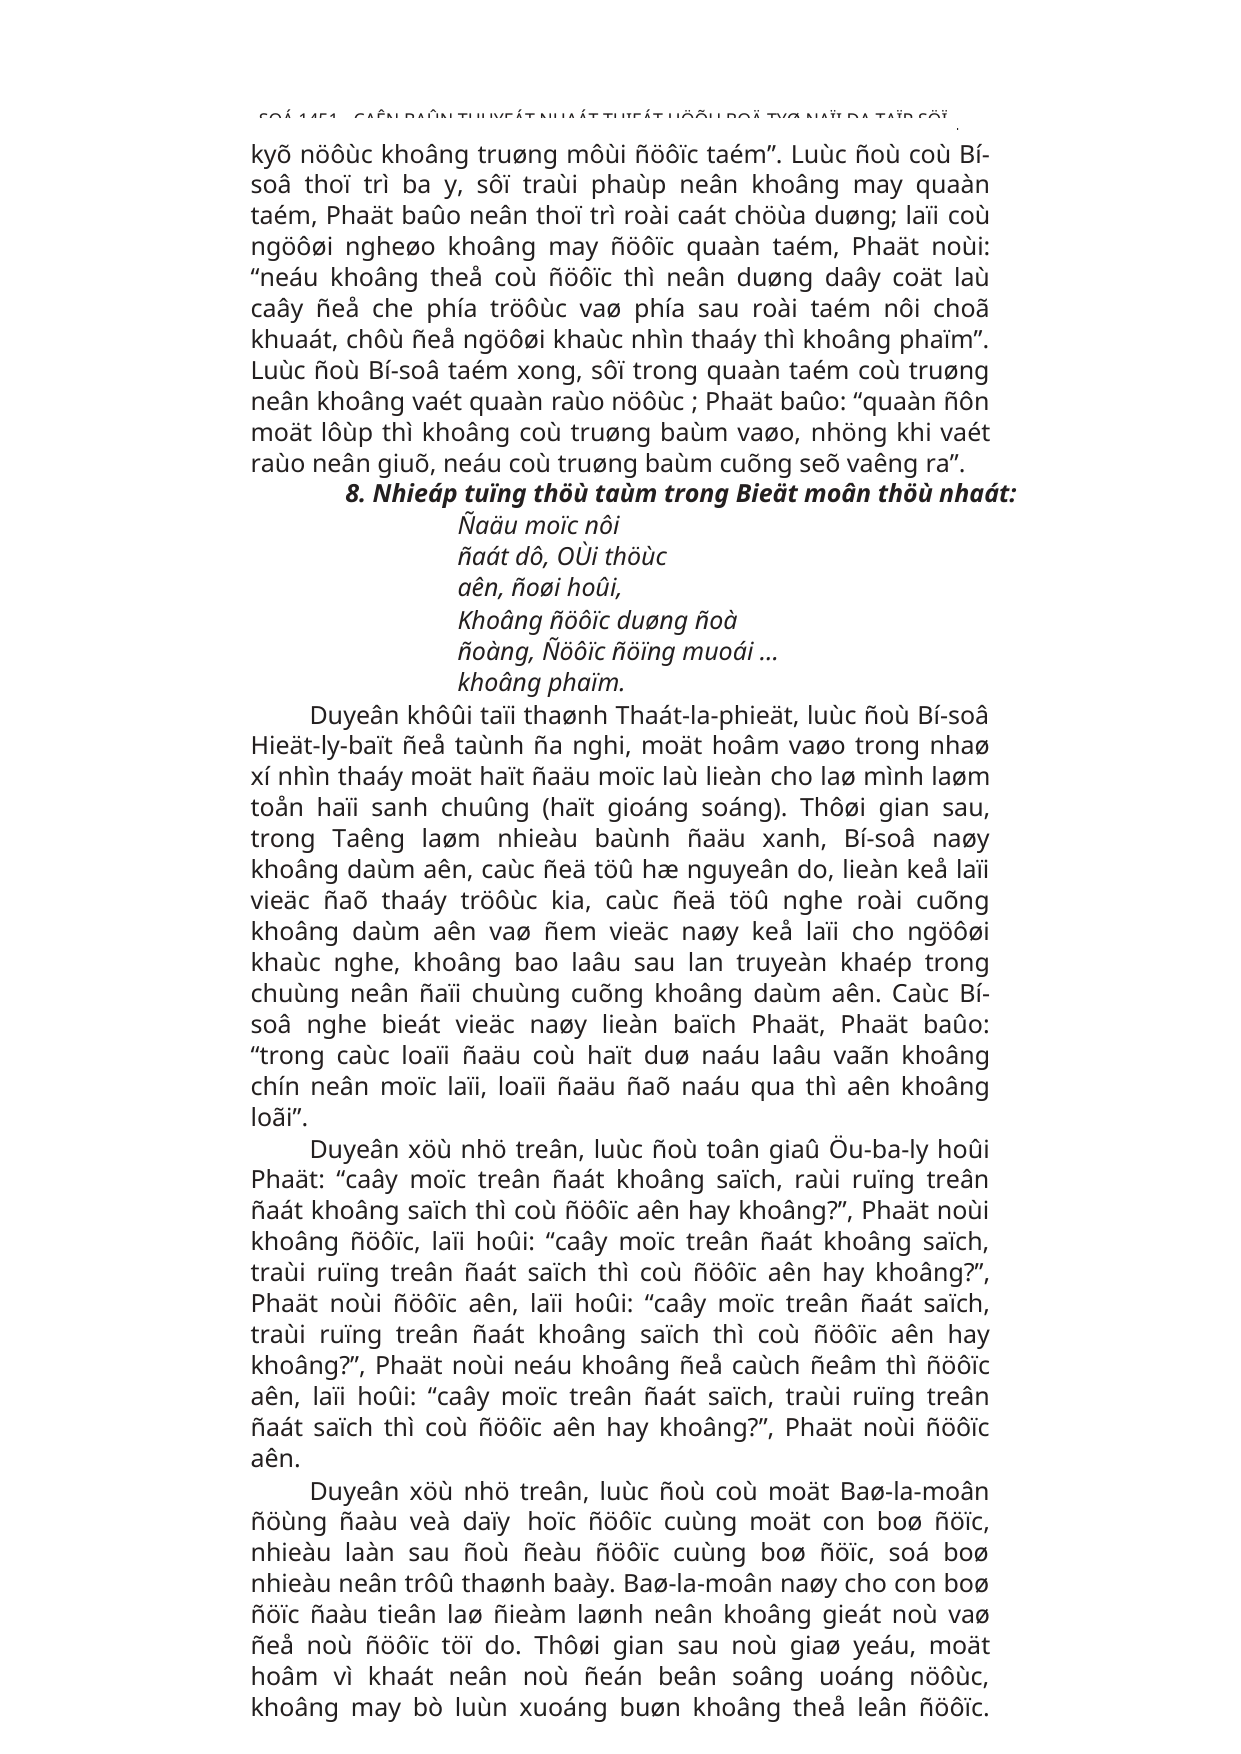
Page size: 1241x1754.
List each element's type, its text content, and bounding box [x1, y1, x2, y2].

subtitle 8. Nhieáp tuïng thöù taùm trong Bieät moân thöù nhaát: [345, 480, 1092, 508]
text Ñaäu moïc nôi ñaát dô, OÙi thöùc aên, ñoøi hoûi, [457, 509, 668, 604]
text Duyeân xöù nhö treân, luùc ñoù toân giaû Öu-ba-ly hoûi Phaät: “caây moïc treân ñaát khoâng saïch, raùi ruïng treân ñaát khoâng saïch thì coù ñöôïc aên hay khoâng?”, Phaät noùi khoâng ñöôïc, laïi hoûi: “caây moïc treân ñaát khoâng saïch, traùi ruïng treân ñaát saïch thì coù ñöôïc aên hay khoâng?”, Phaät noùi ñöôïc aên, laïi hoûi: “caây moïc treân ñaát saïch, traùi ruïng treân ñaát khoâng saïch thì coù ñöôïc aên hay khoâng?”, Phaät noùi neáu khoâng ñeå caùch ñeâm thì ñöôïc aên, laïi hoûi: “caây moïc treân ñaát saïch, traùi ruïng treân ñaát saïch thì coù ñöôïc aên hay khoâng?”, Phaät noùi ñöôïc aên. [250, 1134, 990, 1475]
text Khoâng ñöôïc duøng ñoà ñoàng, Ñöôïc ñöïng muoái … khoâng phaïm. [457, 604, 790, 699]
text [250, 1475, 990, 1723]
text Duyeân khôûi taïi thaønh Thaát-la-phieät, luùc ñoù Bí-soâ Hieät-ly-baït ñeå taùnh ña nghi, moät hoâm vaøo trong nhaø xí nhìn thaáy moät haït ñaäu moïc laù lieàn cho laø mình laøm toån haïi sanh chuûng (haït gioáng soáng). Thôøi gian sau, trong Taêng laøm nhieàu baùnh ñaäu xanh, Bí-soâ naøy khoâng daùm aên, caùc ñeä töû hæ nguyeân do, lieàn keå laïi vieäc ñaõ thaáy tröôùc kia, caùc ñeä töû nghe roài cuõng khoâng daùm aên vaø ñem vieäc naøy keå laïi cho ngöôøi khaùc nghe, khoâng bao laâu sau lan truyeàn khaép trong chuùng neân ñaïi chuùng cuõng khoâng daùm aên. Caùc Bí-soâ nghe bieát vieäc naøy lieàn baïch Phaät, Phaät baûo: “trong caùc loaïi ñaäu coù haït duø naáu laâu vaãn khoâng chín neân moïc laïi, loaïi ñaäu ñaõ naáu qua thì aên khoâng loãi”. [250, 699, 990, 1134]
text kyõ nöôùc khoâng truøng môùi ñöôïc taém”. Luùc ñoù coù Bí-soâ thoï trì ba y, sôï traùi phaùp neân khoâng may quaàn taém, Phaät baûo neân thoï trì roài caát chöùa duøng; laïi coù ngöôøi ngheøo khoâng may ñöôïc quaàn taém, Phaät noùi: “neáu khoâng theå coù ñöôïc thì neân duøng daây coät laù caây ñeå che phía tröôùc vaø phía sau roài taém nôi choã khuaát, chôù ñeå ngöôøi khaùc nhìn thaáy thì khoâng phaïm”. Luùc ñoù Bí-soâ taém xong, sôï trong quaàn taém coù truøng neân khoâng vaét quaàn raùo nöôùc ; Phaät baûo: “quaàn ñôn moät lôùp thì khoâng coù truøng baùm vaøo, nhöng khi vaét raùo neân giuõ, neáu coù truøng baùm cuõng seõ vaêng ra”. [250, 138, 990, 480]
